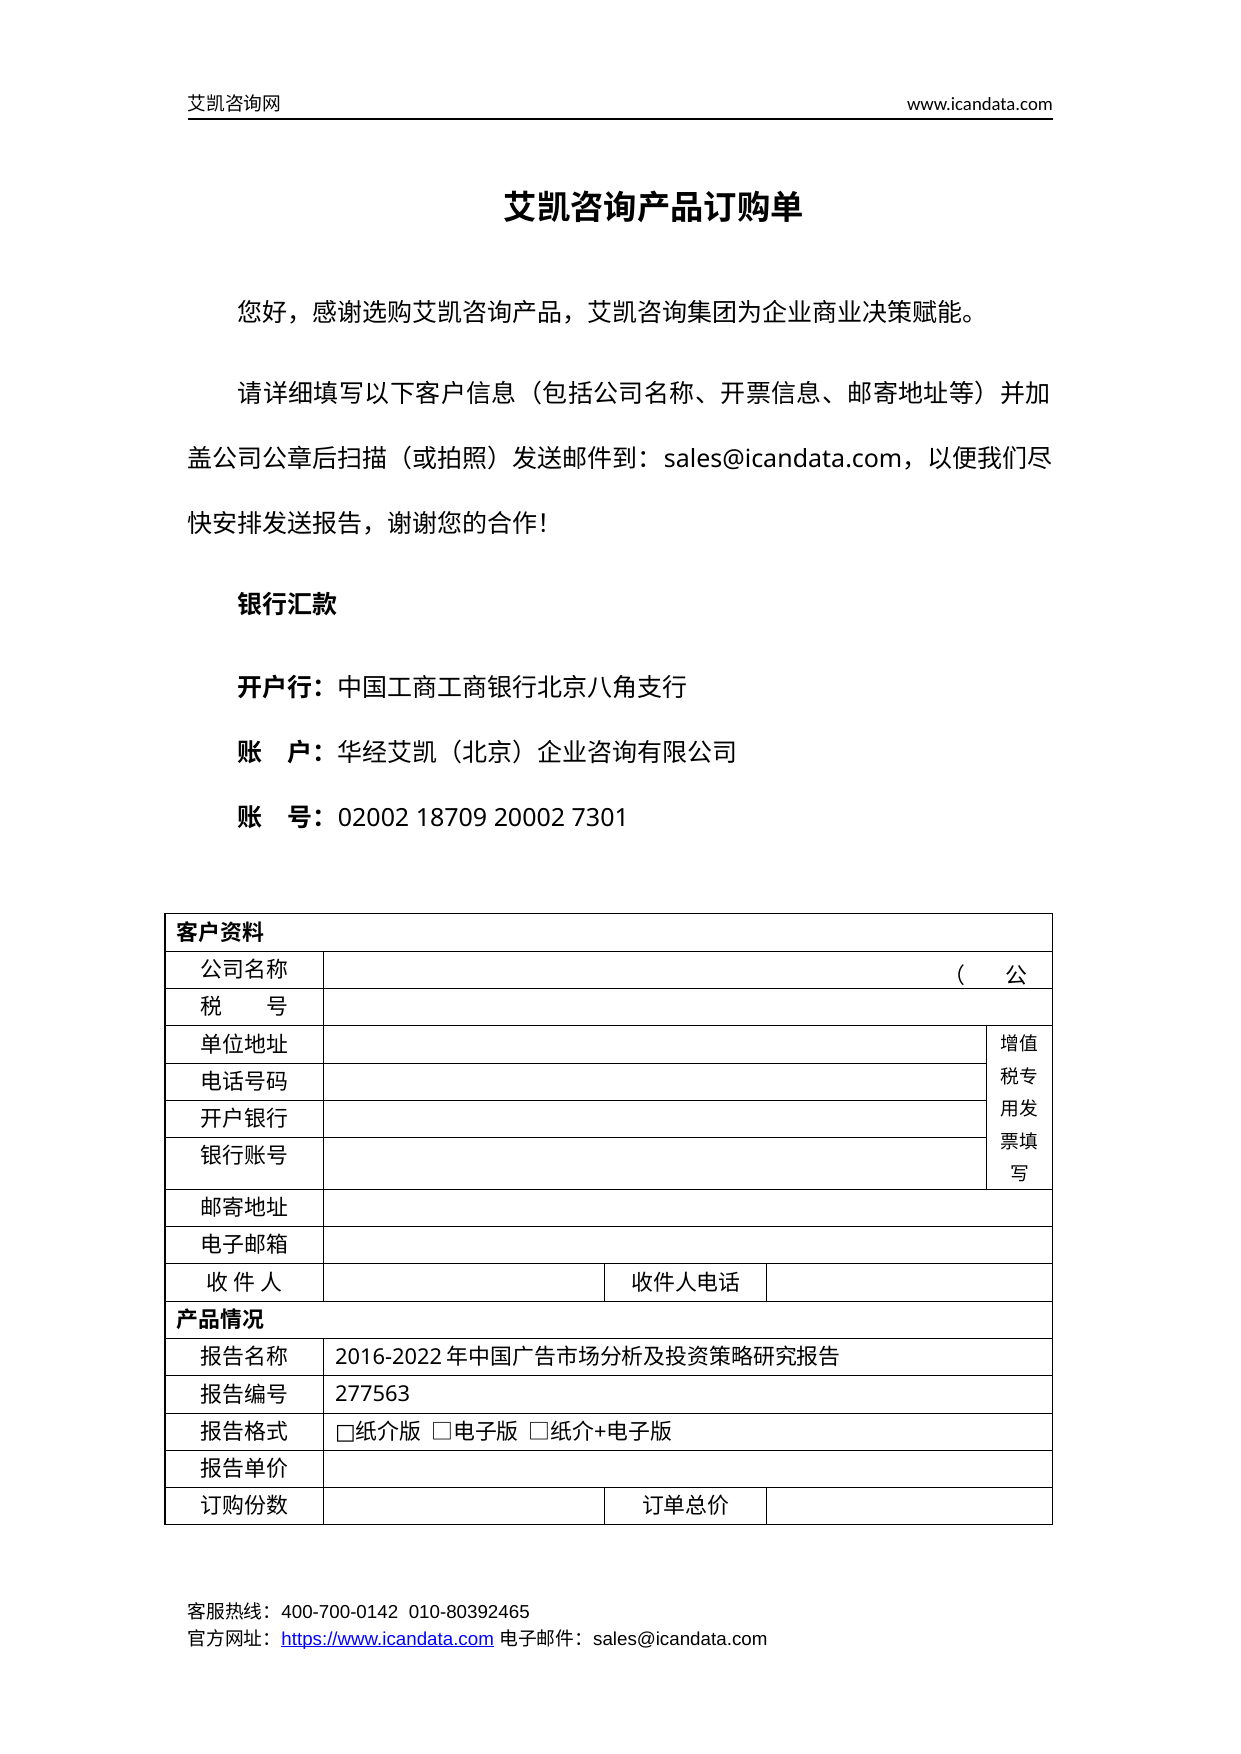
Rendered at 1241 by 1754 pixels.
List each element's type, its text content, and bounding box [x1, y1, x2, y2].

table_cell [324, 989, 1052, 1025]
text 银行汇款 [187, 570, 1053, 635]
table_cell 增值税专用发票填写 [987, 1026, 1052, 1189]
table_cell 订购份数 [166, 1488, 323, 1524]
text 账 号：02002 18709 20002 7301 [187, 783, 1053, 848]
table_cell [324, 1138, 986, 1189]
table_cell [324, 1026, 986, 1062]
table_cell 产品情况 [166, 1302, 1052, 1338]
table_cell 电话号码 [166, 1064, 323, 1100]
text 账 户：华经艾凯（北京）企业咨询有限公司 [187, 718, 1053, 783]
text 请详细填写以下客户信息（包括公司名称、开票信息、邮寄地址等）并加盖公司公章后扫描（或拍照）发送邮件到：sales@icandata.com，以便我们尽快安排发送报告，谢谢您的合作！ [187, 359, 1053, 554]
table_cell 电子邮箱 [166, 1227, 323, 1263]
table_cell [324, 1227, 1052, 1263]
table_cell [324, 1451, 1052, 1487]
table_cell 报告编号 [166, 1376, 323, 1412]
table_cell 单位地址 [166, 1026, 323, 1062]
table_cell 银行账号 [166, 1138, 323, 1189]
table_header 客户资料 [166, 914, 1052, 951]
table_cell [324, 1190, 1052, 1226]
table_cell [324, 1064, 986, 1100]
table_cell [767, 1488, 1052, 1524]
table_cell 订单总价 [605, 1488, 766, 1524]
table_cell 邮寄地址 [166, 1190, 323, 1226]
table_cell 报告单价 [166, 1451, 323, 1487]
table_cell 税 号 [166, 989, 323, 1025]
table_cell [324, 1488, 604, 1524]
table_cell [767, 1264, 1052, 1301]
table_cell 报告名称 [166, 1339, 323, 1375]
text 开户行：中国工商工商银行北京八角支行 [187, 653, 1053, 718]
text 艾凯咨询产品订购单 [187, 172, 1053, 237]
table_cell [324, 952, 1052, 988]
table_cell 公司名称 [166, 952, 323, 988]
table_cell 报告格式 [166, 1414, 323, 1450]
text 您好，感谢选购艾凯咨询产品，艾凯咨询集团为企业商业决策赋能。 [187, 278, 1053, 343]
table_cell 收件人电话 [605, 1264, 766, 1301]
table_cell [324, 1264, 604, 1301]
table_cell 277563 [324, 1376, 1052, 1412]
table_cell 收 件 人 [166, 1264, 323, 1301]
table_cell 2016-2022年中国广告市场分析及投资策略研究报告 [324, 1339, 1052, 1375]
table_cell [324, 1101, 986, 1137]
table_cell 开户银行 [166, 1101, 323, 1137]
table_cell □纸介版 □电子版 □纸介+电子版 [324, 1414, 1052, 1450]
